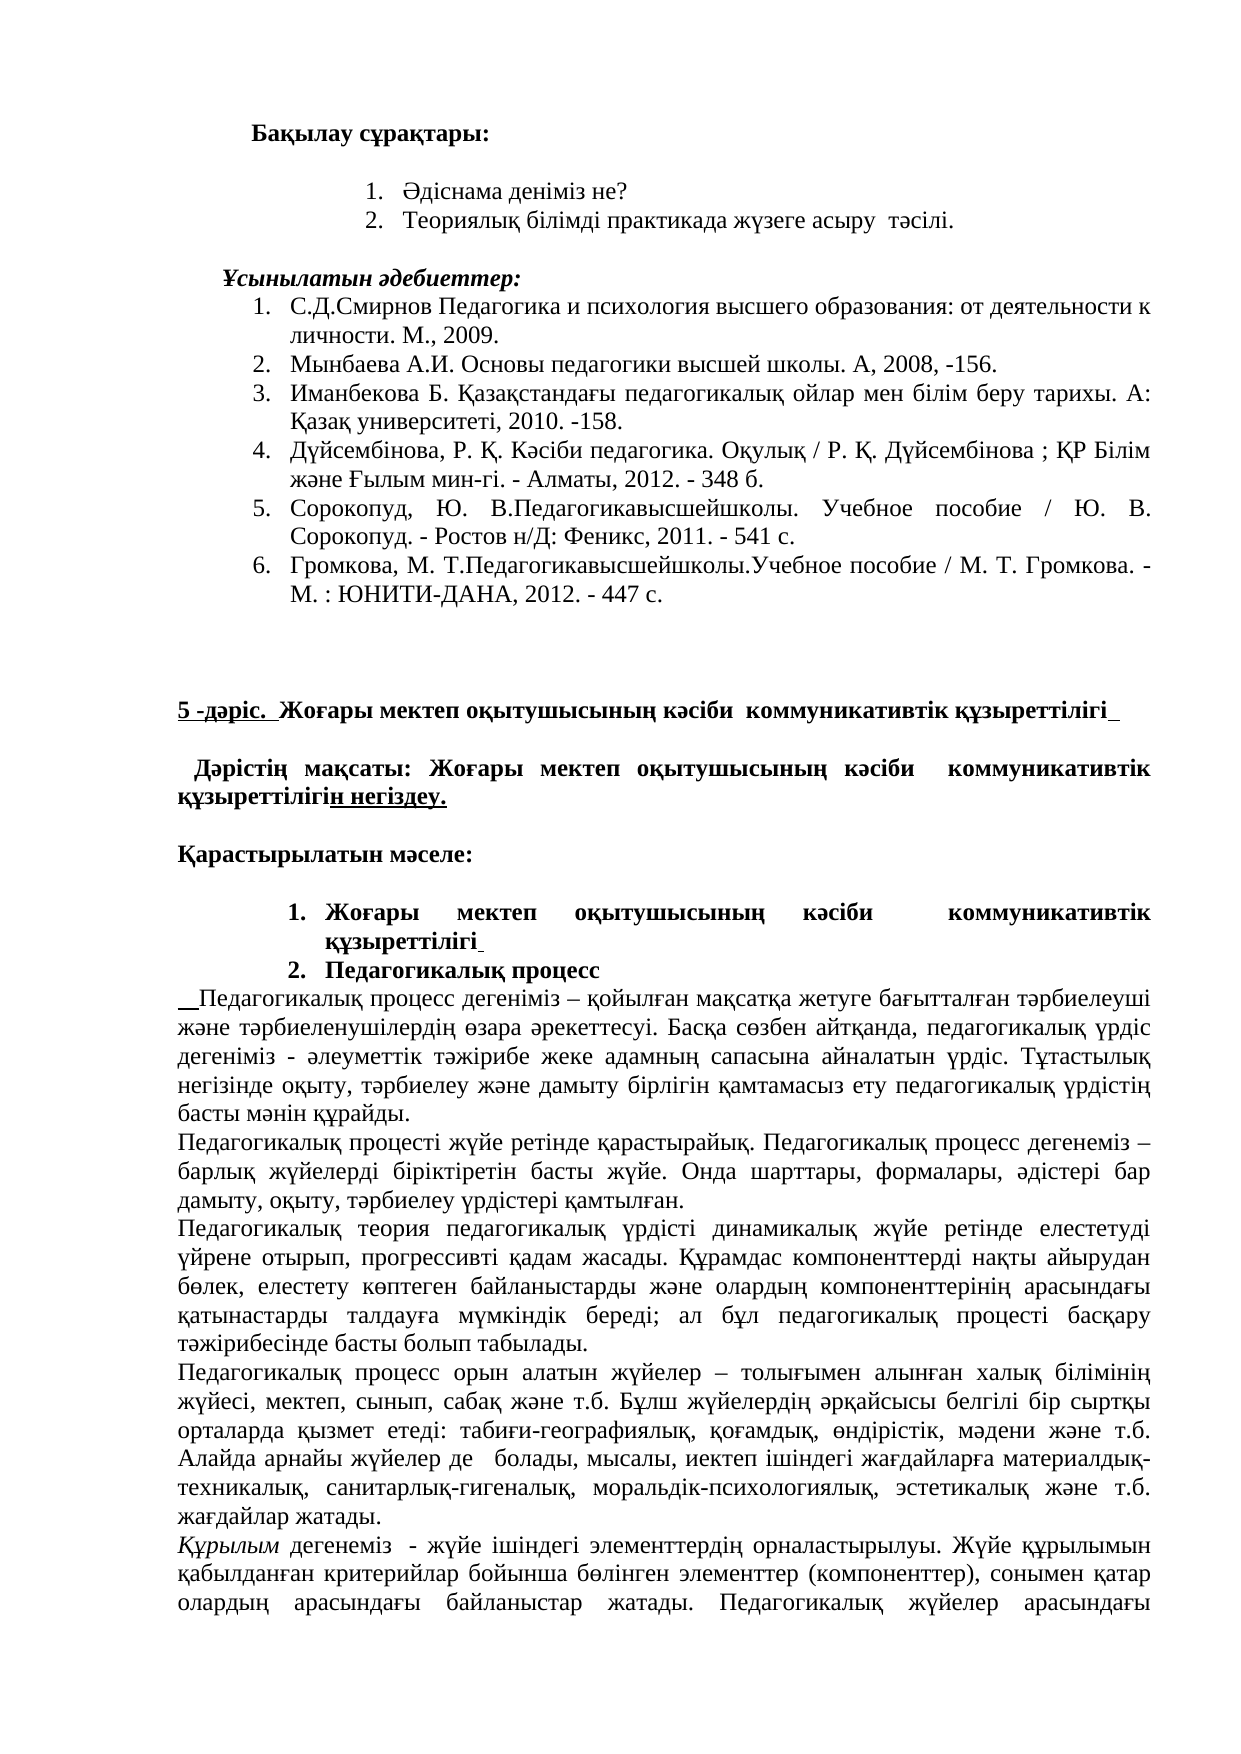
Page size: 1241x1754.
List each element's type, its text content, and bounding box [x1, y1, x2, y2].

list Громкова, М. Т.Педагогикавысшейшколы.Учебное пособие / М. Т. Громкова. - М. : ЮНИТИ-ДАНА, 2012. - 447 с. [252, 550, 1152, 608]
list Дүйсембінова, Р. Қ. Кәсіби педагогика. Оқулық / Р. Қ. Дүйсембінова ; ҚР Білім және Ғылым мин-гі. - Алматы, 2012. - 348 б. [252, 435, 1152, 493]
text 5 -дәріс. Жоғары мектеп оқытушысының кәсіби коммуникативтік құзыреттілігі [177, 695, 1152, 723]
list Педагогикалық процесс [287, 955, 1152, 983]
text Педагогикалық процесті жүйе ретінде қарастырайық. Педагогикалық процесс дегенеміз – барлық жүйелерді біріктіретін басты жүйе. Онда шарттары, формалары, әдістері бар дамыту, оқыту, тәрбиелеу үрдістері қамтылған. [177, 1127, 1152, 1213]
list Әдіснама деніміз не? [365, 176, 1152, 205]
list Мынбаева А.И. Основы педагогики высшей школы. А, 2008, -156. [252, 349, 1152, 378]
list Иманбекова Б. Қазақстандағы педагогикалық ойлар мен білім беру тарихы. А: Қазақ университеті, 2010. -158. [252, 378, 1152, 435]
text Педагогикалық процесс орын алатын жүйелер – толығымен алынған халық білімінің жүйесі, мектеп, сынып, сабақ және т.б. Бұлш жүйелердің әрқайсысы белгілі бір сыртқы орталарда қызмет етеді: табиғи-географиялық, қоғамдық, өндірістік, мәдени және т.б. Алайда арнайы жүйелер де болады, мысалы, иектеп ішіндегі жағдайларға материалдық-техникалық, санитарлық-гигеналық, моральдік-психологиялық, эстетикалық және т.б. жағдайлар жатады. [177, 1357, 1152, 1530]
list Сорокопуд, Ю. В.Педагогикавысшейшколы. Учебное пособие / Ю. В. Сорокопуд. - Ростов н/Д: Феникс, 2011. - 541 с. [252, 493, 1152, 550]
list Теориялық білімді практикада жүзеге асыру тәсілі. [365, 205, 1152, 233]
text Дәрістің мақсаты: Жоғары мектеп оқытушысының кәсіби коммуникативтік құзыреттілігін негіздеу. [177, 753, 1152, 810]
text Қарастырылатын мәселе: [177, 839, 1152, 868]
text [177, 1530, 1152, 1616]
list Жоғары мектеп оқытушысының кәсіби коммуникативтік құзыреттілігі [287, 897, 1152, 955]
list С.Д.Смирнов Педагогика и психология высшего образования: от деятельности к личности. М., 2009. [252, 291, 1152, 349]
text Бақылау сұрақтары: [177, 118, 1152, 147]
text Педагогикалық теория педагогикалық үрдісті динамикалық жүйе ретінде елестетуді үйрене отырып, прогрессивті қадам жасады. Құрамдас компоненттерді нақты айырудан бөлек, елестету көптеген байланыстарды және олардың компоненттерінің арасындағы қатынастарды талдауға мүмкіндік береді; ал бұл педагогикалық процесті басқару тәжірибесінде басты болып табылады. [177, 1213, 1152, 1357]
text Ұсынылатын әдебиеттер: [177, 263, 1152, 291]
text Педагогикалық процесс дегеніміз – қойылған мақсатқа жетуге бағытталған тәрбиелеуші және тәрбиеленушілердің өзара әрекеттесуі. Басқа сөзбен айтқанда, педагогикалық үрдіс дегеніміз - әлеуметтік тәжірибе жеке адамның сапасына айналатын үрдіс. Тұтастылық негізінде оқыту, тәрбиелеу және дамыту бірлігін қамтамасыз ету педагогикалық үрдістің басты мәнін құрайды. [177, 983, 1152, 1127]
